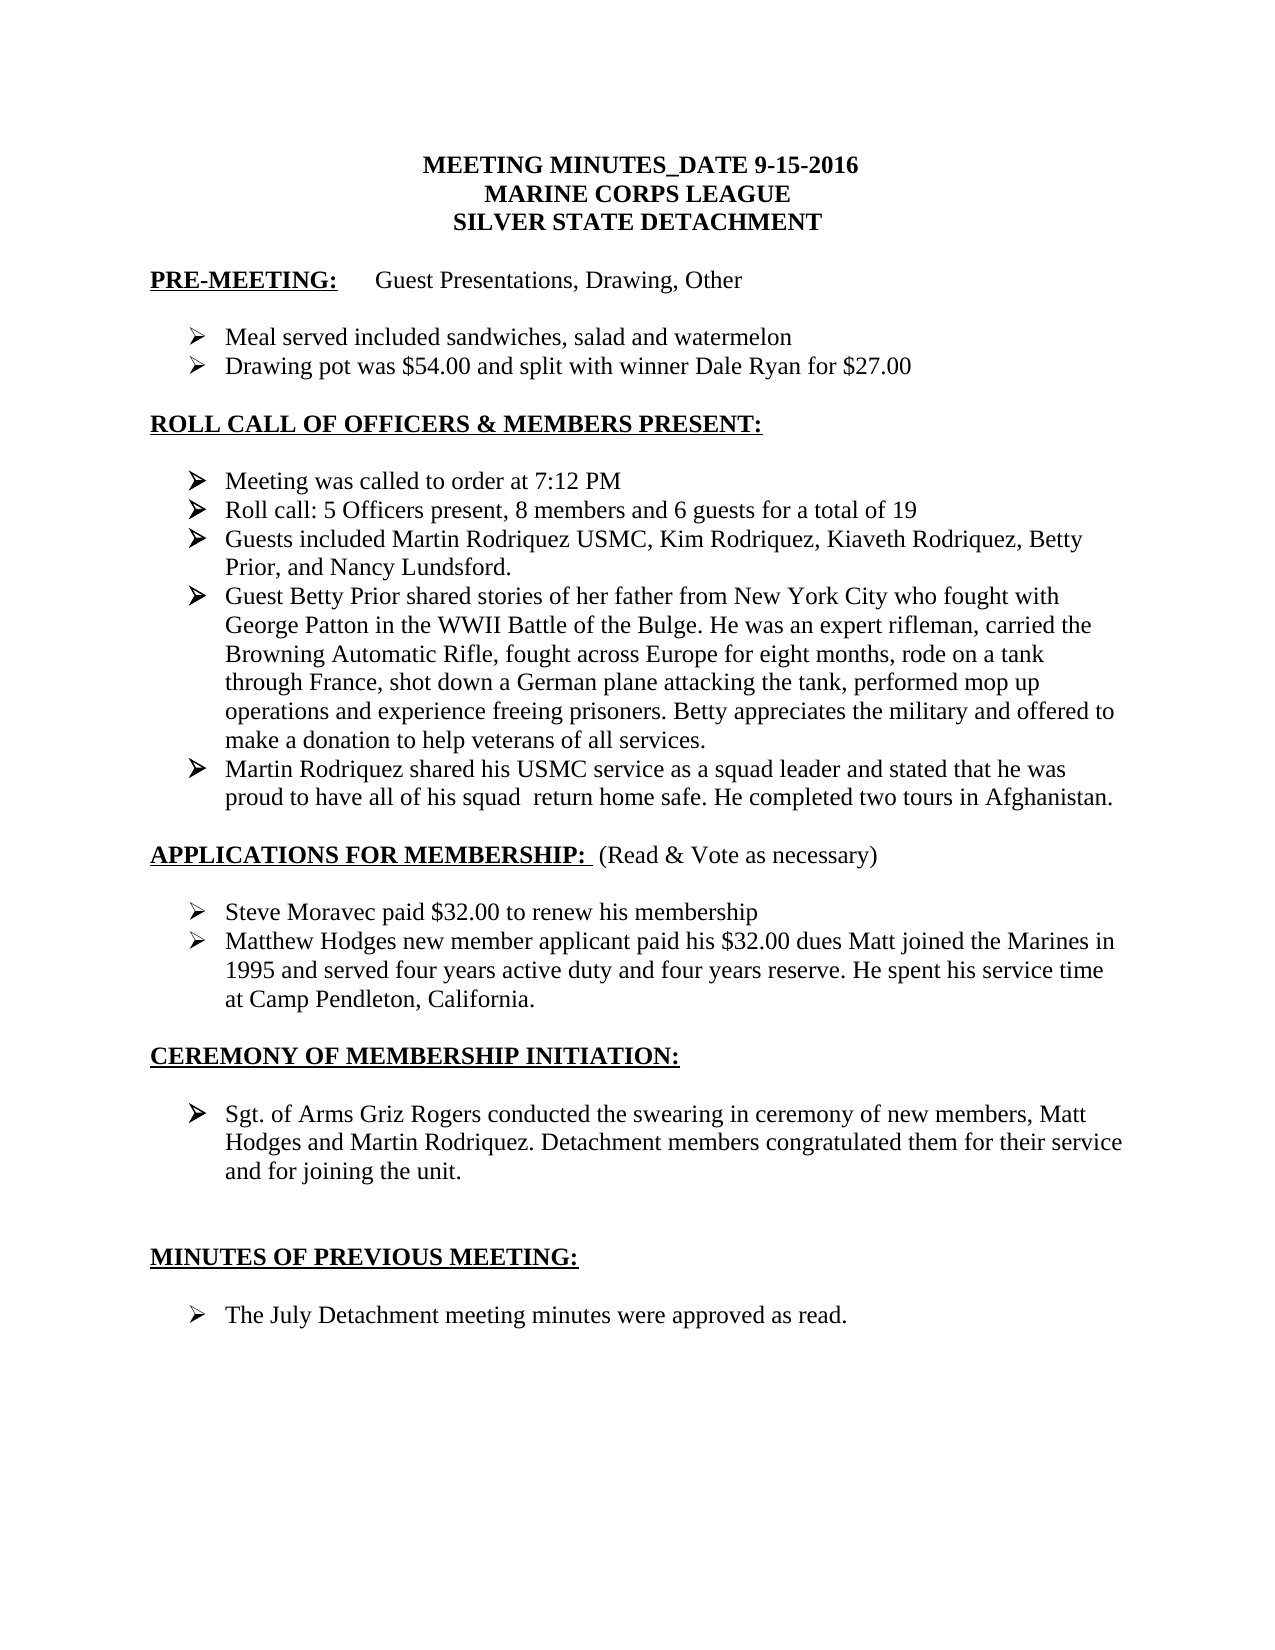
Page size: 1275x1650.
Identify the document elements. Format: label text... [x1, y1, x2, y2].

list Matthew Hodges new member applicant paid his $32.00 dues Matt joined the Marines in 1995 and served four years active duty and four years reserve. He spent his service time at Camp Pendleton, California. [187, 926, 1125, 1012]
list Meal served included sandwiches, salad and watermelon [187, 322, 1125, 351]
text ROLL CALL OF OFFICERS & MEMBERS PRESENT: [150, 409, 1125, 437]
list Meeting was called to order at 7:12 PM [187, 466, 1125, 495]
list The July Detachment meeting minutes were approved as read. [187, 1300, 1125, 1329]
text MINUTES OF PREVIOUS MEETING: [150, 1242, 1125, 1271]
list Drawing pot was $54.00 and split with winner Dale Ryan for $27.00 [187, 351, 1125, 380]
list Guest Betty Prior shared stories of her father from New York City who fought with George Patton in the WWII Battle of the Bulge. He was an expert rifleman, carried the Browning Automatic Rifle, fought across Europe for eight months, rode on a tank through France, shot down a German plane attacking the tank, performed mop up operations and experience freeing prisoners. Betty appreciates the military and offered to make a donation to help veterans of all services. [187, 581, 1125, 754]
text PRE-MEETING: Guest Presentations, Drawing, Other [150, 265, 1125, 294]
list Roll call: 5 Officers present, 8 members and 6 guests for a total of 19 [187, 495, 1125, 524]
list Steve Moravec paid $32.00 to renew his membership [187, 897, 1125, 926]
text MARINE CORPS LEAGUE [150, 179, 1125, 207]
text CEREMONY OF MEMBERSHIP INITIATION: [150, 1041, 1125, 1070]
list Sgt. of Arms Griz Rogers conducted the swearing in ceremony of new members, Matt Hodges and Martin Rodriquez. Detachment members congratulated them for their service and for joining the unit. [187, 1099, 1125, 1185]
text SILVER STATE DETACHMENT [150, 207, 1125, 236]
text APPLICATIONS FOR MEMBERSHIP: (Read & Vote as necessary) [150, 840, 1125, 869]
list Martin Rodriquez shared his USMC service as a squad leader and stated that he was proud to have all of his squad return home safe. He completed two tours in Afghanistan. [187, 754, 1125, 811]
text MEETING MINUTES_DATE 9-15-2016 [150, 150, 1125, 179]
list Guests included Martin Rodriquez USMC, Kim Rodriquez, Kiaveth Rodriquez, Betty Prior, and Nancy Lundsford. [187, 524, 1125, 581]
